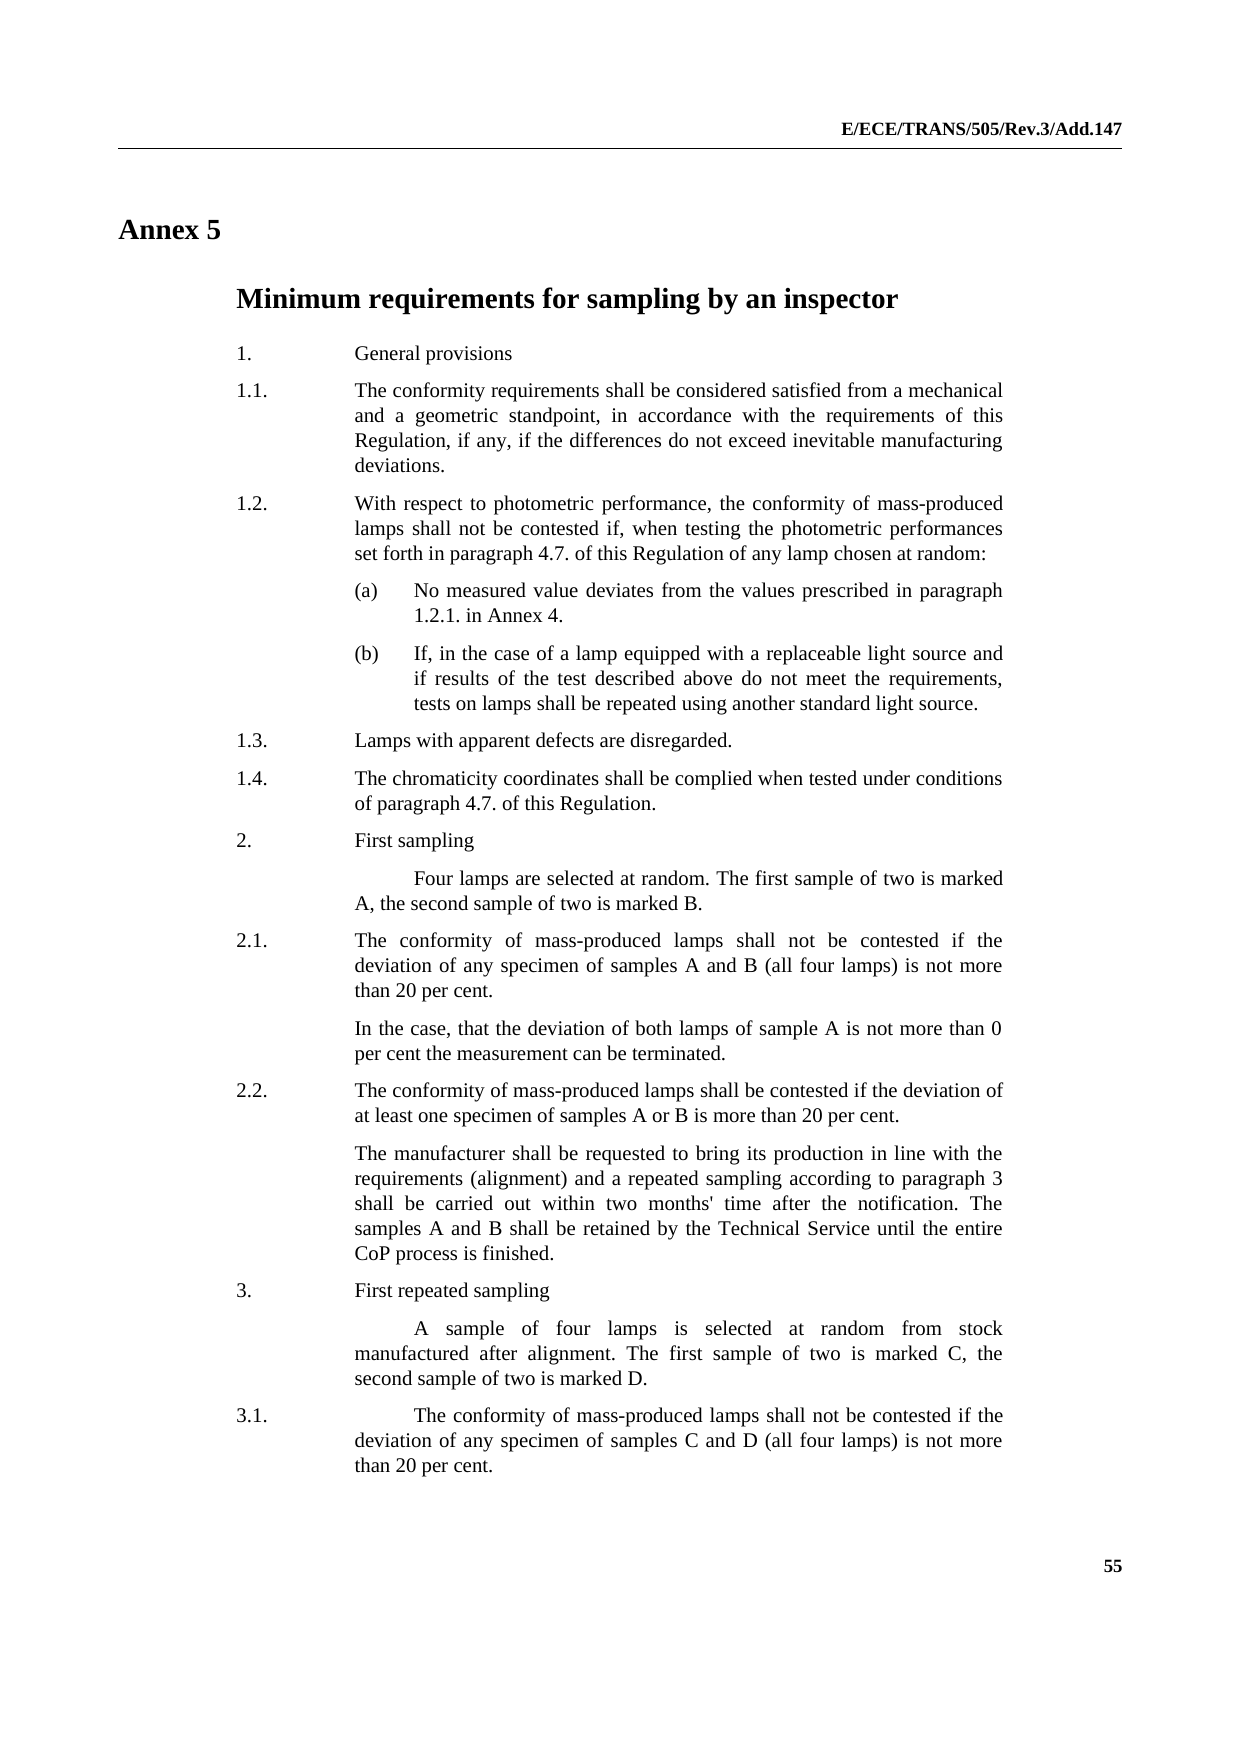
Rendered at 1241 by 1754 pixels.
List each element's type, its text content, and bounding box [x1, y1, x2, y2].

text A sample of four lamps is selected at random from stock manufactured after alignment. The first sample of two is marked C, the second sample of two is marked D. [354, 1315, 1004, 1390]
text In the case, that the deviation of both lamps of sample A is not more than 0 per cent the measurement can be terminated. [354, 1015, 1004, 1065]
text 1. General provisions [236, 340, 1004, 365]
list The conformity of mass-produced lamps shall be contested if the deviation of at least one specimen of samples A or B is more than 20 per cent. [236, 1077, 1004, 1127]
text 1.3. Lamps with apparent defects are disregarded. [236, 727, 1004, 752]
text (a) No measured value deviates from the values prescribed in paragraph 1.2.1. in Annex 4. [354, 577, 1004, 627]
text (b) If, in the case of a lamp equipped with a replaceable light source and if results of the test described above do not meet the requirements, tests on lamps shall be repeated using another standard light source. [354, 640, 1004, 715]
text 1.1. The conformity requirements shall be considered satisfied from a mechanical and a geometric standpoint, in accordance with the requirements of this Regulation, if any, if the differences do not exceed inevitable manufacturing deviations. [236, 377, 1004, 477]
text The manufacturer shall be requested to bring its production in line with the requirements (alignment) and a repeated sampling according to paragraph 3 shall be carried out within two months' time after the notification. The samples A and B shall be retained by the Technical Service until the entire CoP process is finished. [354, 1140, 1004, 1265]
text 1.4. The chromaticity coordinates shall be complied when tested under conditions of paragraph 4.7. of this Regulation. [236, 765, 1004, 815]
text Annex 5 [118, 215, 1004, 246]
text Four lamps are selected at random. The first sample of two is marked A, the second sample of two is marked B. [354, 865, 1004, 915]
text 3. First repeated sampling [236, 1277, 1004, 1302]
text 1.2. With respect to photometric performance, the conformity of mass-produced lamps shall not be contested if, when testing the photometric performances set forth in paragraph 4.7. of this Regulation of any lamp chosen at random: [236, 490, 1004, 565]
text Minimum requirements for sampling by an inspector [118, 283, 1004, 315]
text 3.1. The conformity of mass-produced lamps shall not be contested if the deviation of any specimen of samples C and D (all four lamps) is not more than 20 per cent. [236, 1402, 1004, 1477]
text 2.1. The conformity of mass-produced lamps shall not be contested if the deviation of any specimen of samples A and B (all four lamps) is not more than 20 per cent. [236, 927, 1004, 1002]
text 2. First sampling [236, 827, 1004, 852]
